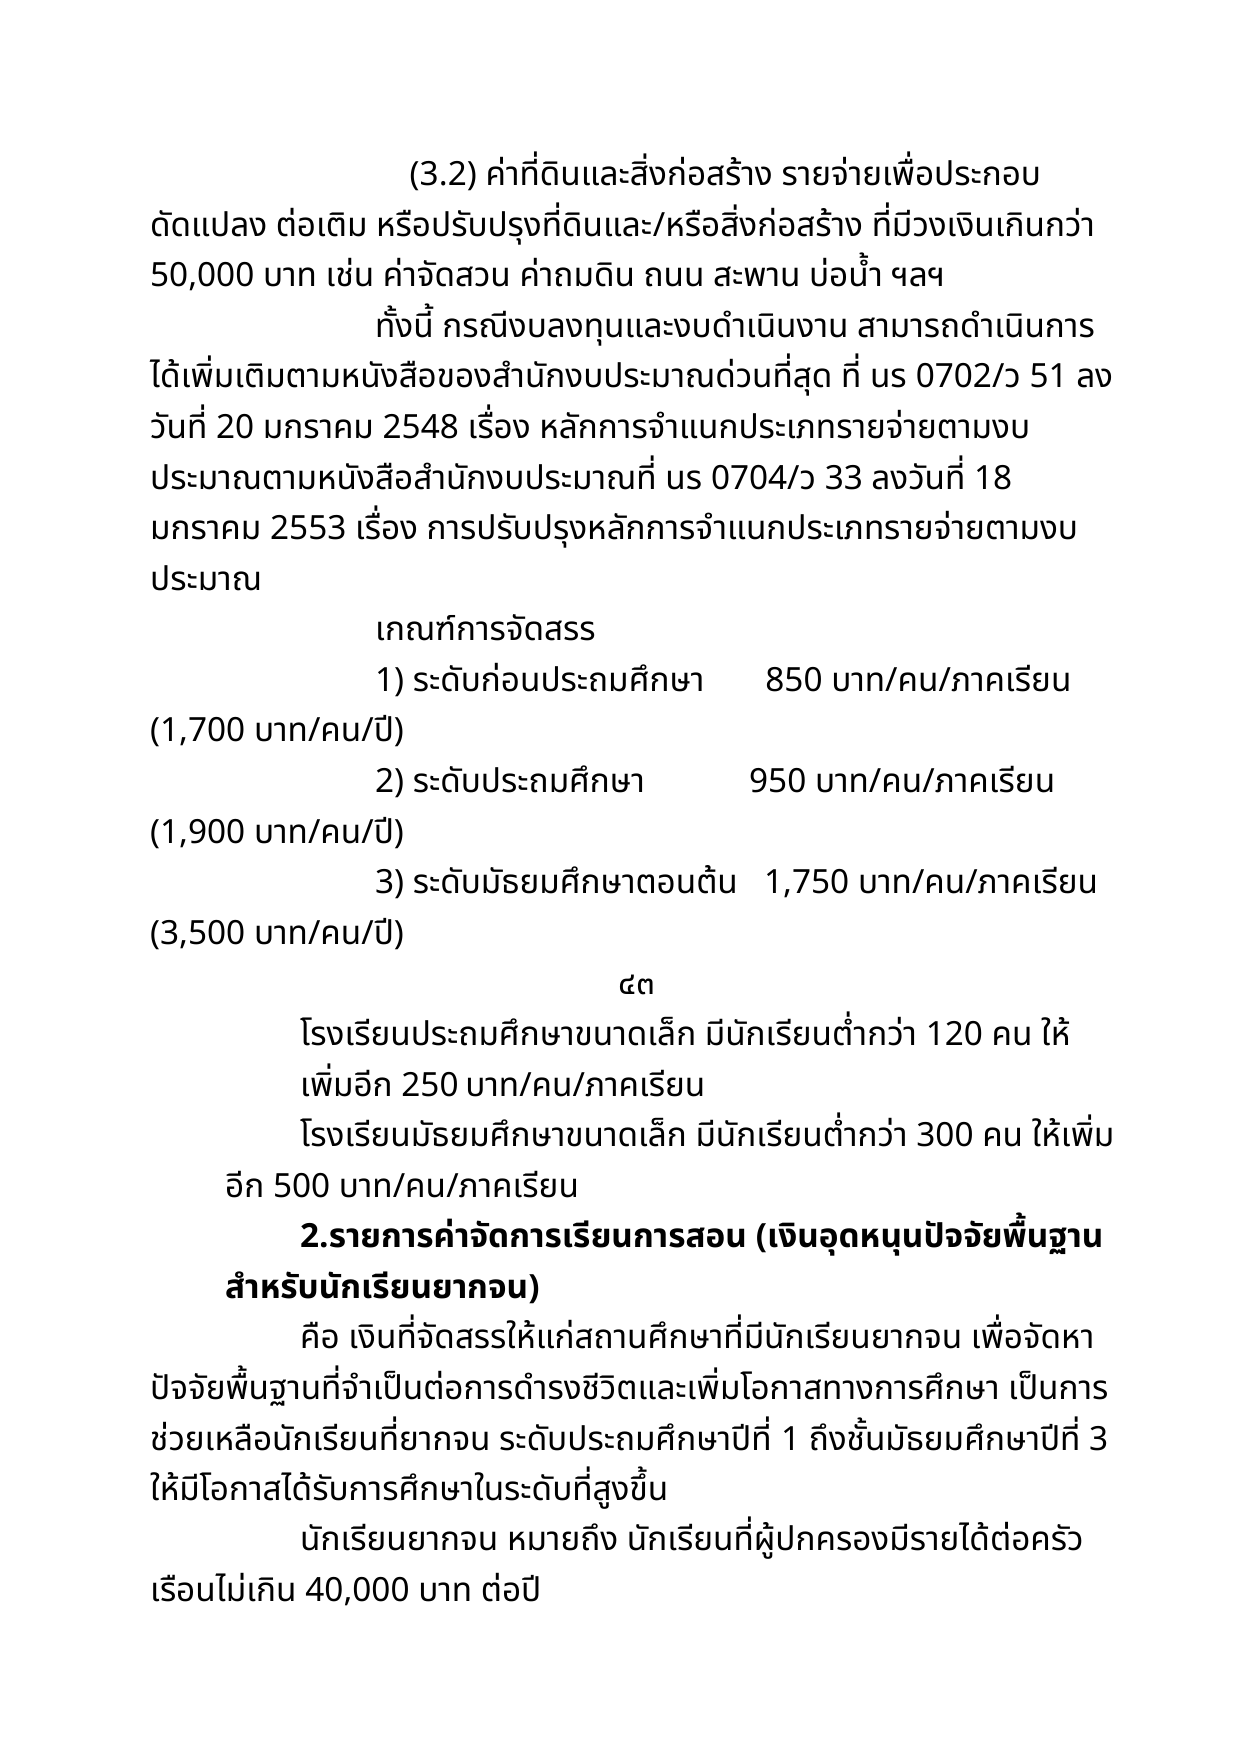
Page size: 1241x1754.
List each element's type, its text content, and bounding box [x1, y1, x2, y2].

text (3.2) ค่าที่ดินและสิ่งก่อสร้าง รายจ่ายเพื่อประกอบ ดัดแปลง ต่อเติม หรือปรับปรุงที่ดินและ/หรือสิ่งก่อสร้าง ที่มีวงเงินเกินกว่า 50,000 บาท เช่น ค่าจัดสวน ค่าถมดิน ถนน สะพาน บ่อน้ำ ฯลฯ [150, 150, 1122, 302]
text โรงเรียนมัธยมศึกษาขนาดเล็ก มีนักเรียนต่ำกว่า 300 คน ให้เพิ่มอีก 500 บาท/คน/ภาคเรียน [225, 1111, 1122, 1212]
text 2.รายการค่าจัดการเรียนการสอน (เงินอุดหนุนปัจจัยพื้นฐานสำหรับนักเรียนยากจน) [225, 1212, 1122, 1313]
text 2) ระดับประถมศึกษา 950 บาท/คน/ภาคเรียน (1,900 บาท/คน/ปี) [150, 757, 1122, 858]
text 1) ระดับก่อนประถมศึกษา 850 บาท/คน/ภาคเรียน (1,700 บาท/คน/ปี) [150, 656, 1122, 757]
text ๔๓ [150, 959, 1122, 1010]
text โรงเรียนประถมศึกษาขนาดเล็ก มีนักเรียนต่ำกว่า 120 คน ให้เพิ่มอีก 250บาท/คน/ภาคเรียน [300, 1010, 1122, 1111]
text คือ เงินที่จัดสรรให้แก่สถานศึกษาที่มีนักเรียนยากจน เพื่อจัดหาปัจจัยพื้นฐานที่จำเป็นต่อการดำรงชีวิตและเพิ่มโอกาสทางการศึกษา เป็นการช่วยเหลือนักเรียนที่ยากจน ระดับประถมศึกษาปีที่ 1 ถึงชั้นมัธยมศึกษาปีที่ 3 ให้มีโอกาสได้รับการศึกษาในระดับที่สูงขึ้น [150, 1313, 1122, 1515]
text เกณฑ์การจัดสรร [150, 605, 1122, 656]
text ทั้งนี้ กรณีงบลงทุนและงบดำเนินงาน สามารถดำเนินการได้เพิ่มเติมตามหนังสือของสำนักงบประมาณด่วนที่สุด ที่ นร 0702/ว 51 ลงวันที่ 20 มกราคม 2548 เรื่อง หลักการจำแนกประเภทรายจ่ายตามงบประมาณตามหนังสือสำนักงบประมาณที่ นร 0704/ว 33 ลงวันที่ 18 มกราคม 2553 เรื่อง การปรับปรุงหลักการจำแนกประเภทรายจ่ายตามงบประมาณ [150, 302, 1122, 605]
text 3) ระดับมัธยมศึกษาตอนต้น 1,750 บาท/คน/ภาคเรียน (3,500 บาท/คน/ปี) [150, 858, 1122, 959]
text นักเรียนยากจน หมายถึง นักเรียนที่ผู้ปกครองมีรายได้ต่อครัวเรือนไม่เกิน 40,000 บาท ต่อปี [150, 1515, 1122, 1616]
